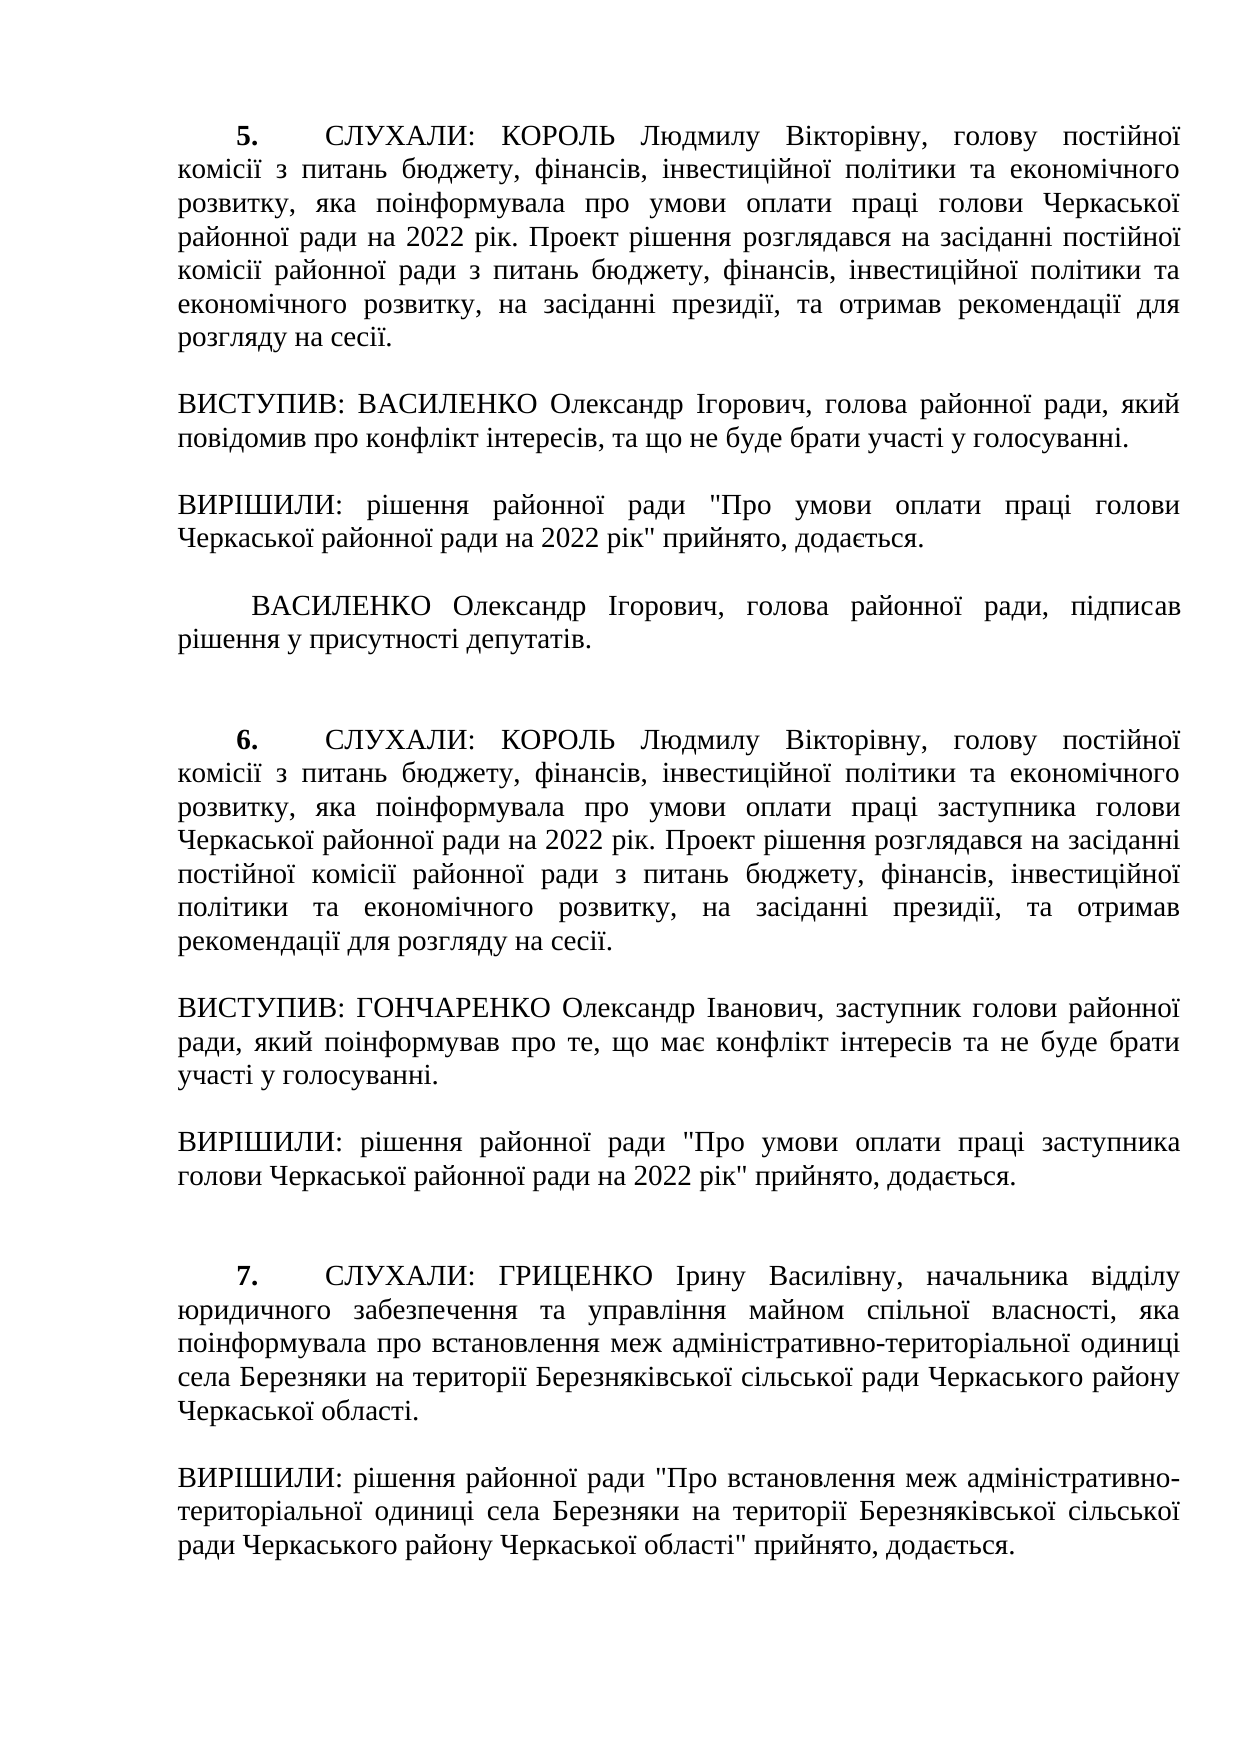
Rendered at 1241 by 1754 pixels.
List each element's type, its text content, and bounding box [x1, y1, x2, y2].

list СЛУХАЛИ: КОРОЛЬ Людмилу Вікторівну, голову постійної комісії з питань бюджету, фінансів, інвестиційної політики та економічного розвитку, яка поінформувала про умови оплати праці голови Черкаської районної ради на 2022 рік. Проект рішення розглядався на засіданні постійної комісії районної ради з питань бюджету, фінансів, інвестиційної політики та економічного розвитку, на засіданні президії, та отримав рекомендації для розгляду на сесії. [177, 118, 1181, 353]
text ВИРІШИЛИ: рішення районної ради "Про встановлення меж адміністративно-територіальної одиниці села Березняки на території Березняківської сільської ради Черкаського району Черкаської області" прийнято, додається. [177, 1460, 1181, 1560]
text ВИСТУПИВ: ВАСИЛЕНКО Олександр Ігорович, голова районної ради, який повідомив про конфлікт інтересів, та що не буде брати участі у голосуванні. [177, 386, 1181, 453]
text ВИСТУПИВ: ГОНЧАРЕНКО Олександр Іванович, заступник голови районної ради, який поінформував про те, що має конфлікт інтересів та не буде брати участі у голосуванні. [177, 990, 1181, 1091]
list СЛУХАЛИ: ГРИЦЕНКО Ірину Василівну, начальника відділу юридичного забезпечення та управління майном спільної власності, яка поінформувала про встановлення меж адміністративно-територіальної одиниці села Березняки на території Березняківської сільської ради Черкаського району Черкаської області. [177, 1258, 1181, 1426]
text ВИРІШИЛИ: рішення районної ради "Про умови оплати праці заступника голови Черкаської районної ради на 2022 рік" прийнято, додається. [177, 1124, 1181, 1191]
text ВИРІШИЛИ: рішення районної ради "Про умови оплати праці голови Черкаської районної ради на 2022 рік" прийнято, додається. [177, 487, 1181, 554]
list СЛУХАЛИ: КОРОЛЬ Людмилу Вікторівну, голову постійної комісії з питань бюджету, фінансів, інвестиційної політики та економічного розвитку, яка поінформувала про умови оплати праці заступника голови Черкаської районної ради на 2022 рік. Проект рішення розглядався на засіданні постійної комісії районної ради з питань бюджету, фінансів, інвестиційної політики та економічного розвитку, на засіданні президії, та отримав рекомендації для розгляду на сесії. [177, 722, 1181, 957]
text ВАСИЛЕНКО Олександр Ігорович, голова районної ради, підписав рішення у присутності депутатів. [177, 588, 1181, 655]
